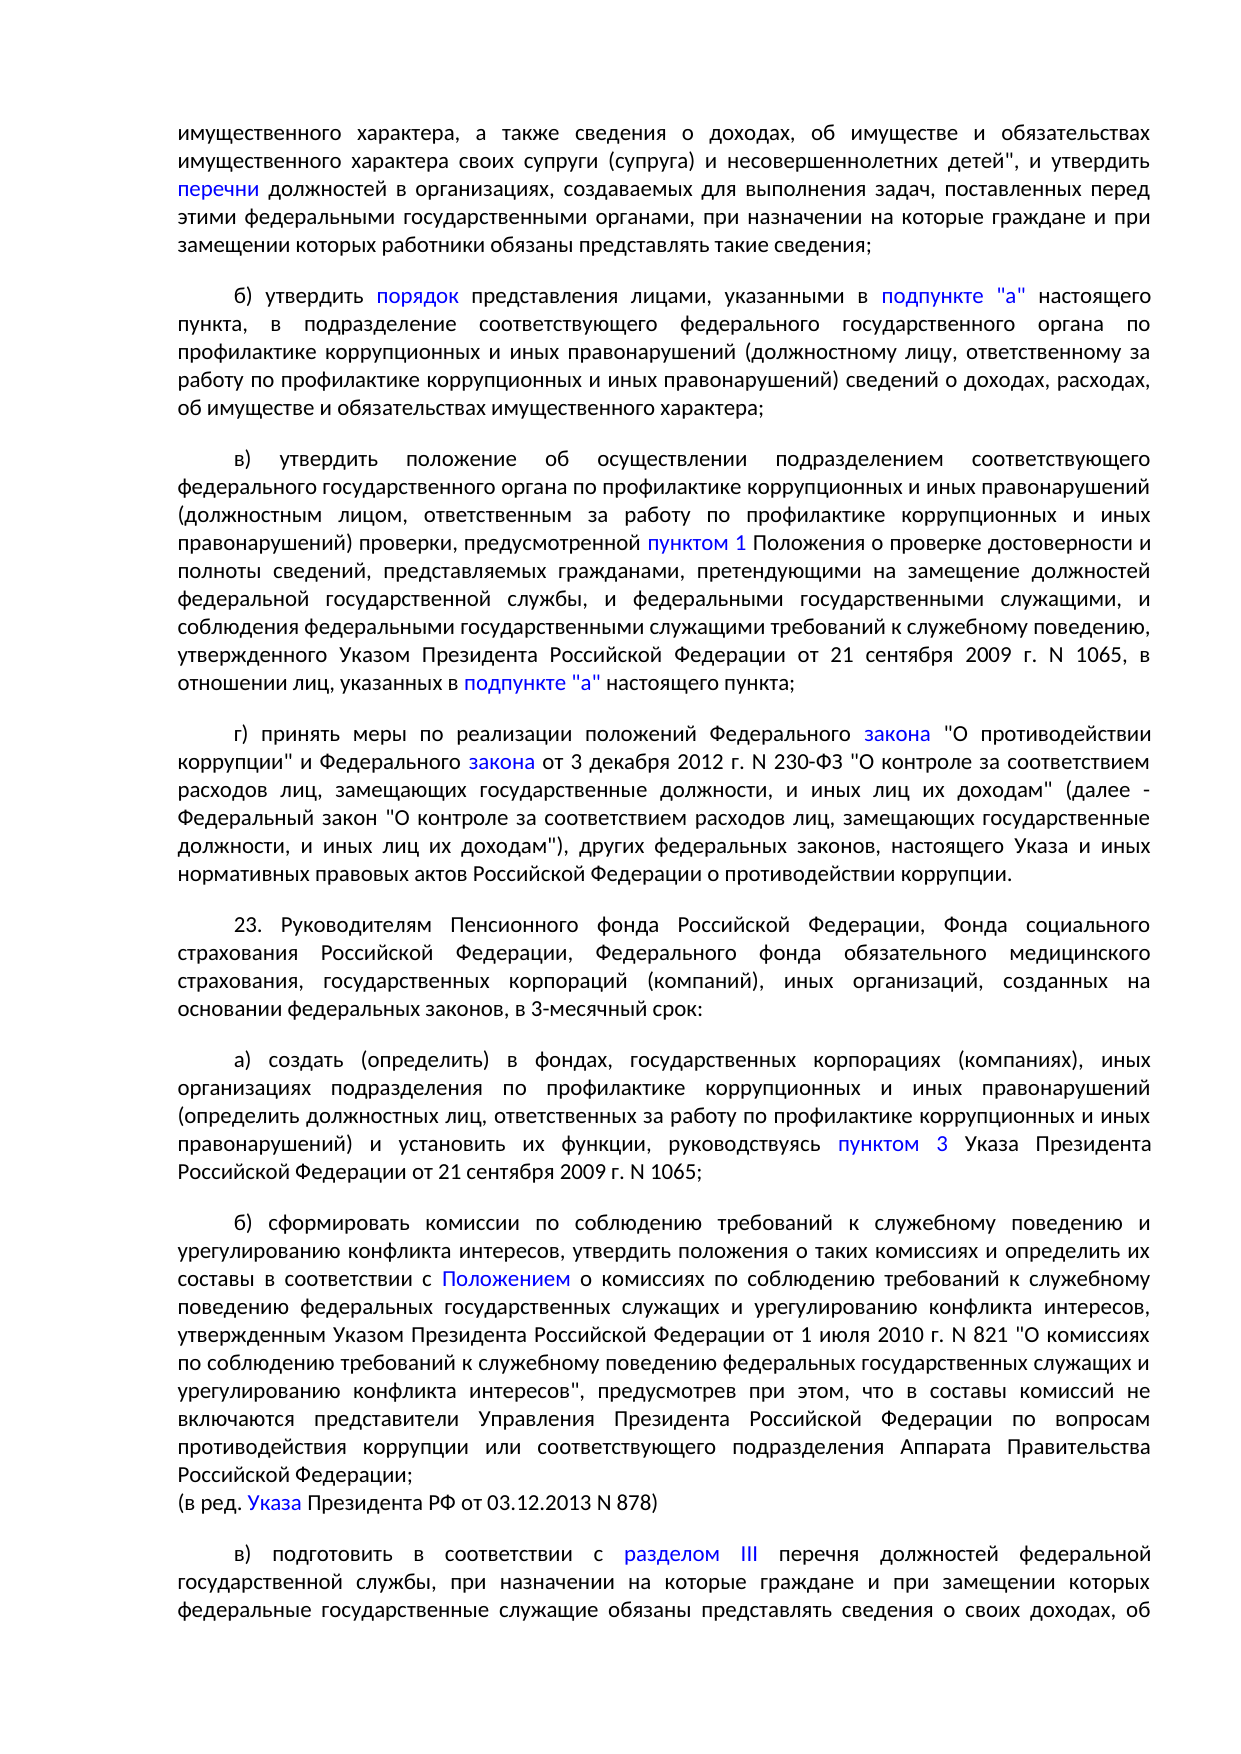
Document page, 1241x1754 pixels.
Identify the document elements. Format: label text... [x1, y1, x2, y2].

text в) утвердить положение об осуществлении подразделением соответствующего федерального государственного органа по профилактике коррупционных и иных правонарушений (должностным лицом, ответственным за работу по профилактике коррупционных и иных правонарушений) проверки, предусмотренной пунктом 1 Положения о проверке достоверности и полноты сведений, представляемых гражданами, претендующими на замещение должностей федеральной государственной службы, и федеральными государственными служащими, и соблюдения федеральными государственными служащими требований к служебному поведению, утвержденного Указом Президента Российской Федерации от 21 сентября 2009 г. N 1065, в отношении лиц, указанных в подпункте "а" настоящего пункта; [177, 444, 1152, 696]
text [177, 118, 1152, 258]
text а) создать (определить) в фондах, государственных корпорациях (компаниях), иных организациях подразделения по профилактике коррупционных и иных правонарушений (определить должностных лиц, ответственных за работу по профилактике коррупционных и иных правонарушений) и установить их функции, руководствуясь пунктом 3 Указа Президента Российской Федерации от 21 сентября 2009 г. N 1065; [177, 1045, 1152, 1185]
text 23. Руководителям Пенсионного фонда Российской Федерации, Фонда социального страхования Российской Федерации, Федерального фонда обязательного медицинского страхования, государственных корпораций (компаний), иных организаций, созданных на основании федеральных законов, в 3-месячный срок: [177, 910, 1152, 1022]
text б) сформировать комиссии по соблюдению требований к служебному поведению и урегулированию конфликта интересов, утвердить положения о таких комиссиях и определить их составы в соответствии с Положением о комиссиях по соблюдению требований к служебному поведению федеральных государственных служащих и урегулированию конфликта интересов, утвержденным Указом Президента Российской Федерации от 1 июля 2010 г. N 821 "О комиссиях по соблюдению требований к служебному поведению федеральных государственных служащих и урегулированию конфликта интересов", предусмотрев при этом, что в составы комиссий не включаются представители Управления Президента Российской Федерации по вопросам противодействия коррупции или соответствующего подразделения Аппарата Правительства Российской Федерации; [177, 1208, 1152, 1488]
text (в ред. Указа Президента РФ от 03.12.2013 N 878) [177, 1488, 1152, 1517]
text б) утвердить порядок представления лицами, указанными в подпункте "а" настоящего пункта, в подразделение соответствующего федерального государственного органа по профилактике коррупционных и иных правонарушений (должностному лицу, ответственному за работу по профилактике коррупционных и иных правонарушений) сведений о доходах, расходах, об имуществе и обязательствах имущественного характера; [177, 281, 1152, 421]
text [177, 1539, 1152, 1623]
text г) принять меры по реализации положений Федерального закона "О противодействии коррупции" и Федерального закона от 3 декабря 2012 г. N 230-ФЗ "О контроле за соответствием расходов лиц, замещающих государственные должности, и иных лиц их доходам" (далее - Федеральный закон "О контроле за соответствием расходов лиц, замещающих государственные должности, и иных лиц их доходам"), других федеральных законов, настоящего Указа и иных нормативных правовых актов Российской Федерации о противодействии коррупции. [177, 719, 1152, 887]
